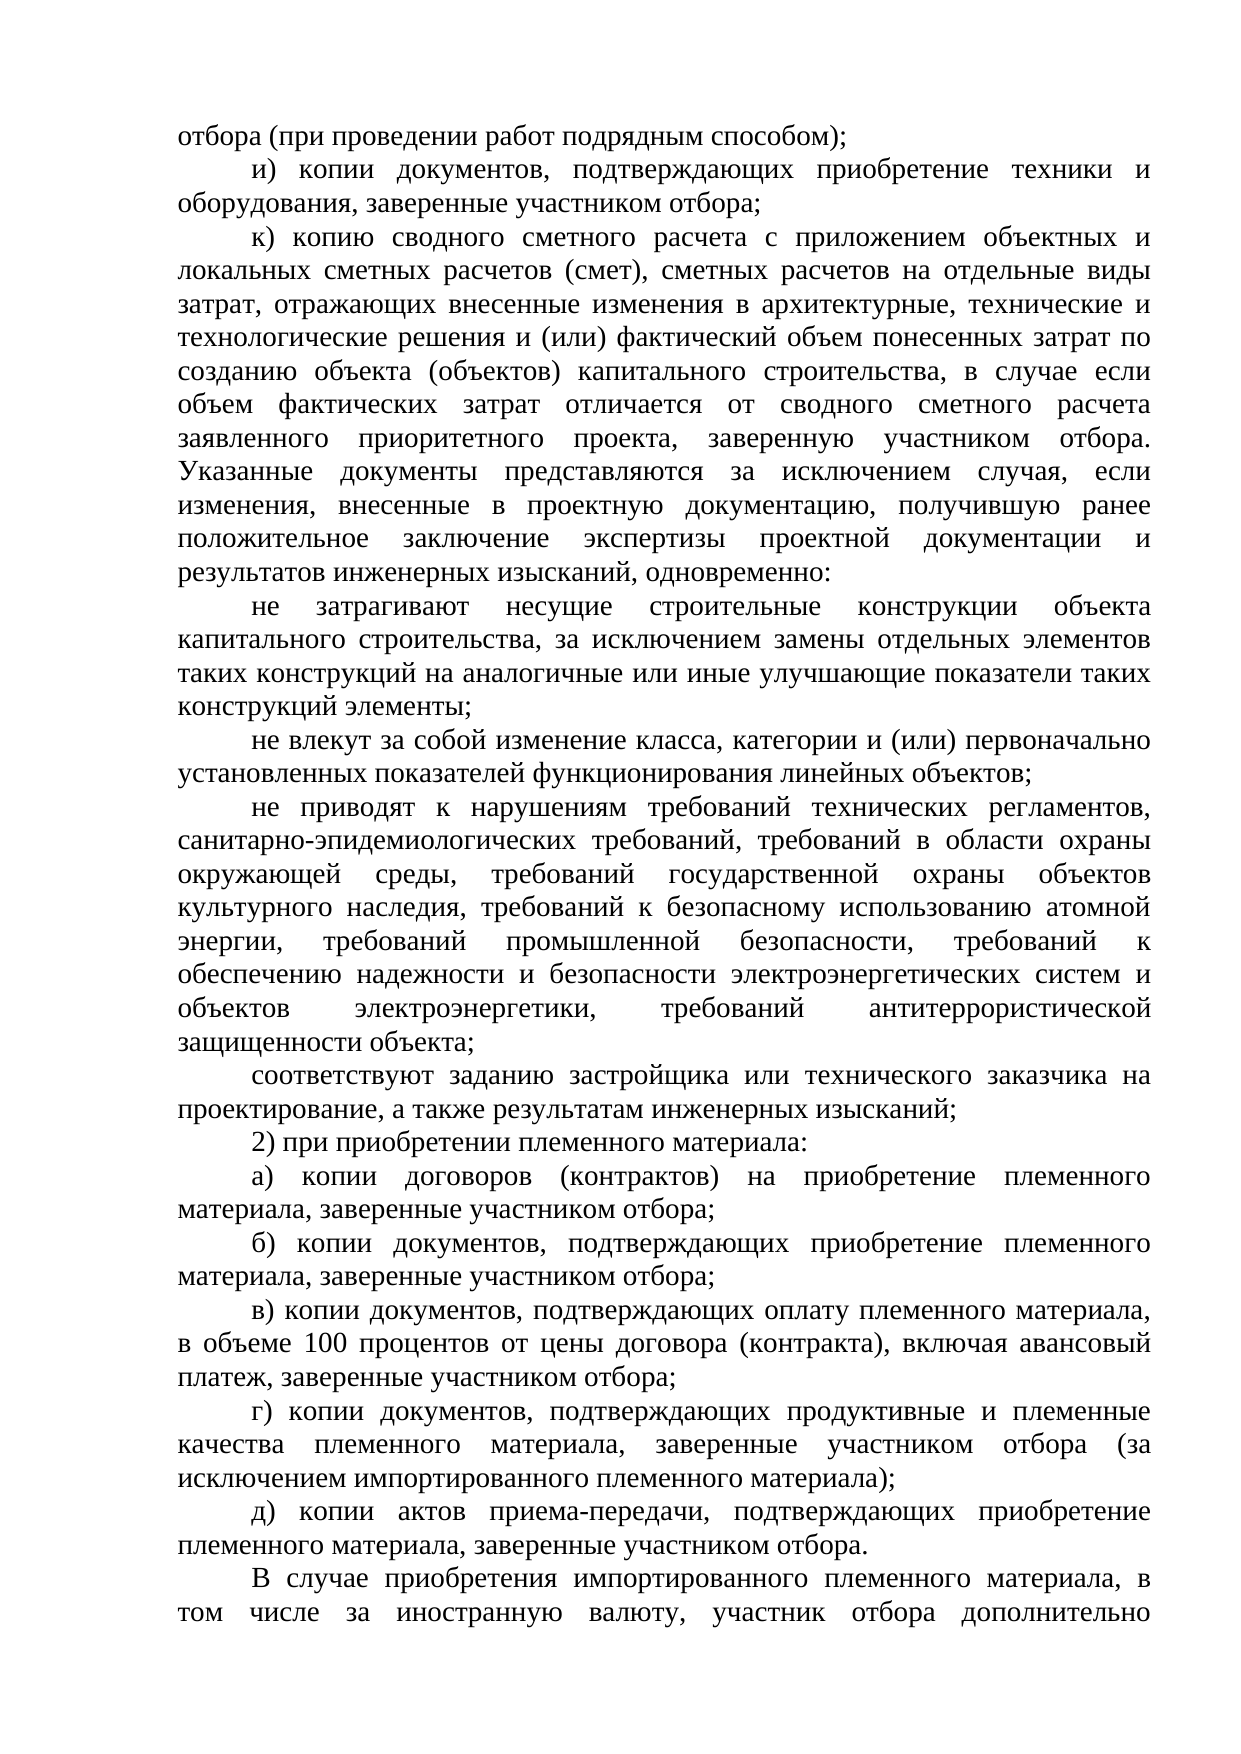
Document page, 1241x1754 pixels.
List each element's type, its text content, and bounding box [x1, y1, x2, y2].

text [177, 1560, 1152, 1627]
text б) копии документов, подтверждающих приобретение племенного материала, заверенные участником отбора; [177, 1225, 1152, 1292]
text и) копии документов, подтверждающих приобретение техники и оборудования, заверенные участником отбора; [177, 152, 1152, 219]
text г) копии документов, подтверждающих продуктивные и племенные качества племенного материала, заверенные участником отбора (за исключением импортированного племенного материала); [177, 1393, 1152, 1493]
text а) копии договоров (контрактов) на приобретение племенного материала, заверенные участником отбора; [177, 1158, 1152, 1225]
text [177, 118, 1152, 152]
text в) копии документов, подтверждающих оплату племенного материала, в объеме 100 процентов от цены договора (контракта), включая авансовый платеж, заверенные участником отбора; [177, 1292, 1152, 1393]
text не приводят к нарушениям требований технических регламентов, санитарно-эпидемиологических требований, требований в области охраны окружающей среды, требований государственной охраны объектов культурного наследия, требований к безопасному использованию атомной энергии, требований промышленной безопасности, требований к обеспечению надежности и безопасности электроэнергетических систем и объектов электроэнергетики, требований антитеррористической защищенности объекта; [177, 789, 1152, 1057]
text соответствуют заданию застройщика или технического заказчика на проектирование, а также результатам инженерных изысканий; [177, 1057, 1152, 1124]
text не затрагивают несущие строительные конструкции объекта капитального строительства, за исключением замены отдельных элементов таких конструкций на аналогичные или иные улучшающие показатели таких конструкций элементы; [177, 588, 1152, 722]
text не влекут за собой изменение класса, категории и (или) первоначально установленных показателей функционирования линейных объектов; [177, 722, 1152, 789]
text д) копии актов приема-передачи, подтверждающих приобретение племенного материала, заверенные участником отбора. [177, 1493, 1152, 1560]
text к) копию сводного сметного расчета с приложением объектных и локальных сметных расчетов (смет), сметных расчетов на отдельные виды затрат, отражающих внесенные изменения в архитектурные, технические и технологические решения и (или) фактический объем понесенных затрат по созданию объекта (объектов) капитального строительства, в случае если объем фактических затрат отличается от сводного сметного расчета заявленного приоритетного проекта, заверенную участником отбора. Указанные документы представляются за исключением случая, если изменения, внесенные в проектную документацию, получившую ранее положительное заключение экспертизы проектной документации и результатов инженерных изысканий, одновременно: [177, 219, 1152, 588]
text 2) при приобретении племенного материала: [177, 1124, 1152, 1158]
